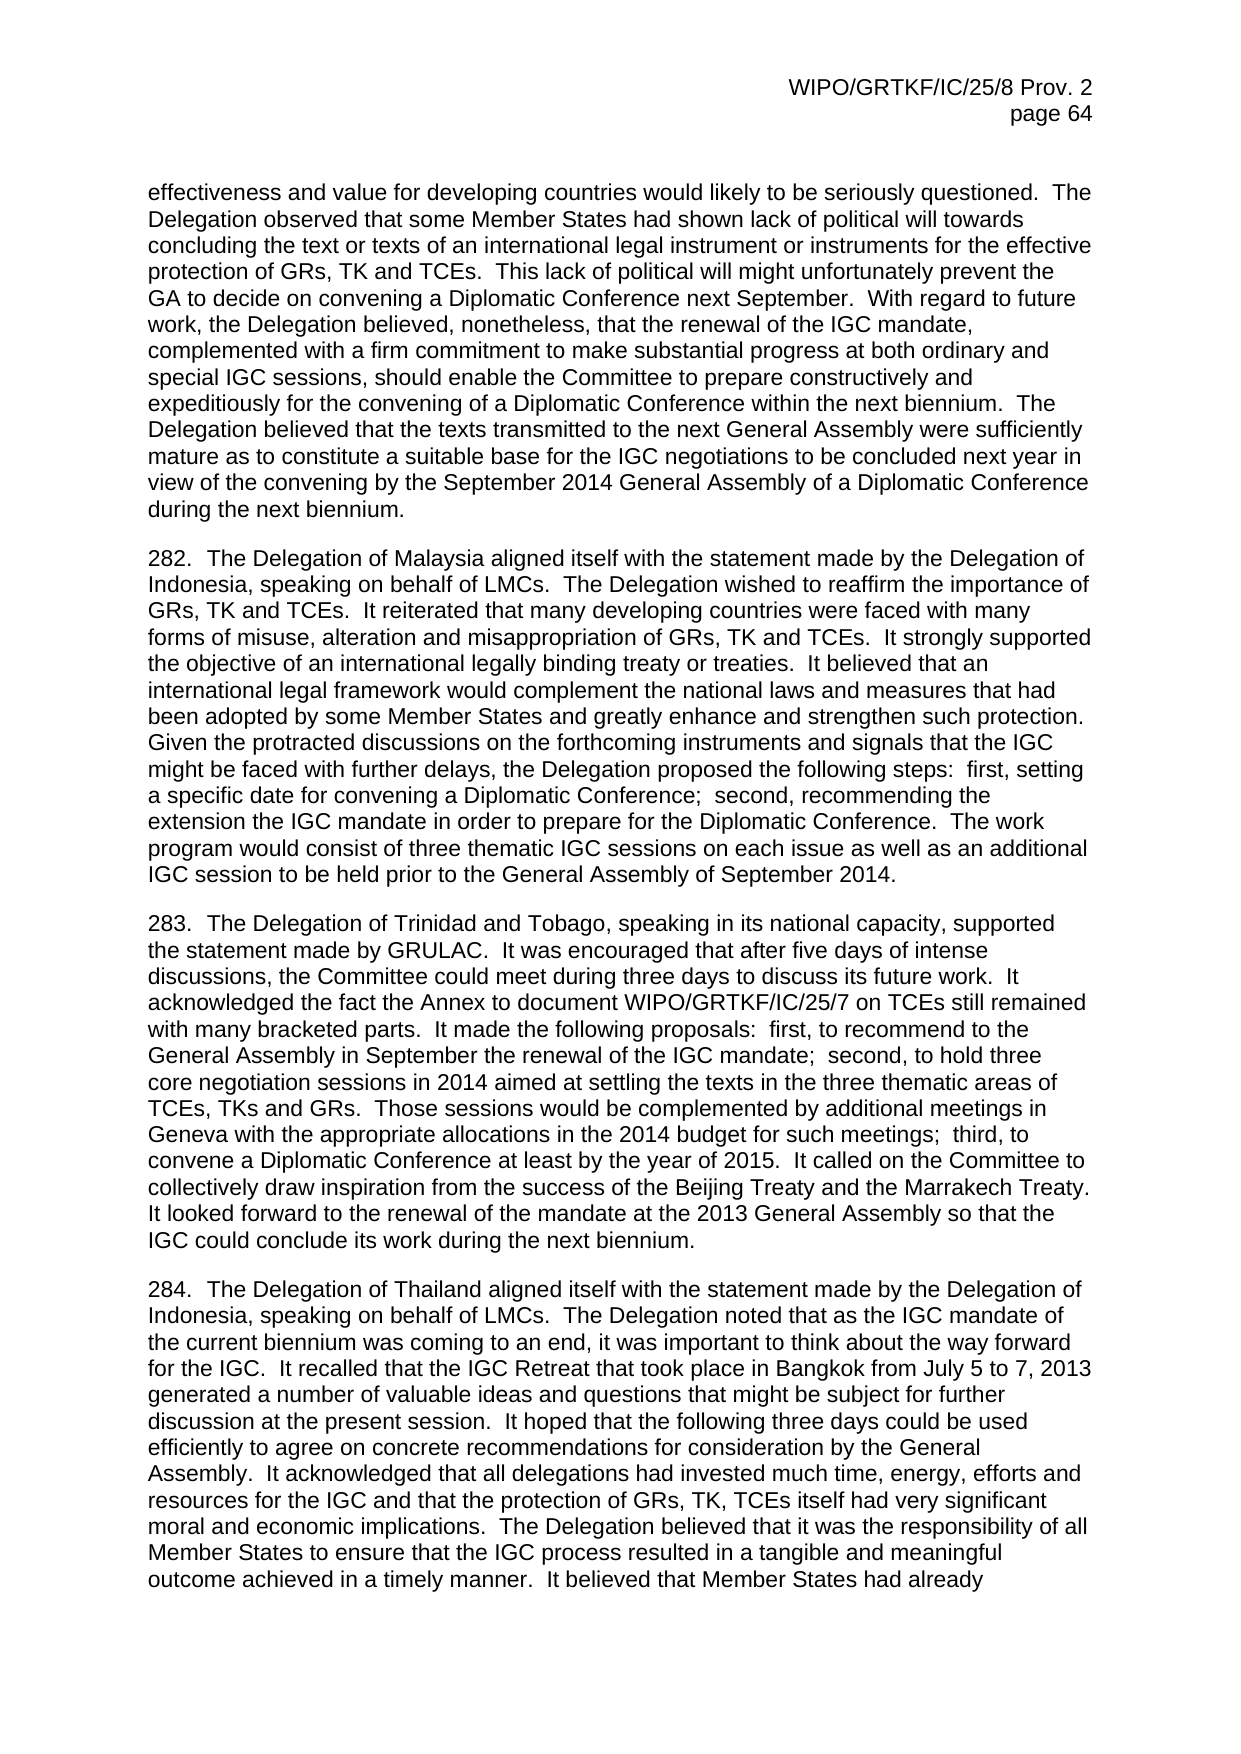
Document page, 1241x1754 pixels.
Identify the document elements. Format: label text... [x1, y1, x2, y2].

text The Delegation of Malaysia aligned itself with the statement made by the Delegation of Indonesia, speaking on behalf of LMCs. The Delegation wished to reaffirm the importance of GRs, TK and TCEs. It reiterated that many developing countries were faced with many forms of misuse, alteration and misappropriation of GRs, TK and TCEs. It strongly supported the objective of an international legally binding treaty or treaties. It believed that an international legal framework would complement the national laws and measures that had been adopted by some Member States and greatly enhance and strengthen such protection. Given the protracted discussions on the forthcoming instruments and signals that the IGC might be faced with further delays, the Delegation proposed the following steps: first, setting a specific date for convening a Diplomatic Conference; second, recommending the extension the IGC mandate in order to prepare for the Diplomatic Conference. The work program would consist of three thematic IGC sessions on each issue as well as an additional IGC session to be held prior to the General Assembly of September 2014. [148, 545, 1093, 887]
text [148, 1276, 1093, 1592]
text The Delegation of Trinidad and Tobago, speaking in its national capacity, supported the statement made by GRULAC. It was encouraged that after five days of intense discussions, the Committee could meet during three days to discuss its future work. It acknowledged the fact the Annex to document WIPO/GRTKF/IC/25/7 on TCEs still remained with many bracketed parts. It made the following proposals: first, to recommend to the General Assembly in September the renewal of the IGC mandate; second, to hold three core negotiation sessions in 2014 aimed at settling the texts in the three thematic areas of TCEs, TKs and GRs. Those sessions would be complemented by additional meetings in Geneva with the appropriate allocations in the 2014 budget for such meetings; third, to convene a Diplomatic Conference at least by the year of 2015. It called on the Committee to collectively draw inspiration from the success of the Beijing Treaty and the Marrakech Treaty. It looked forward to the renewal of the mandate at the 2013 General Assembly so that the IGC could conclude its work during the next biennium. [148, 910, 1093, 1253]
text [148, 179, 1093, 522]
